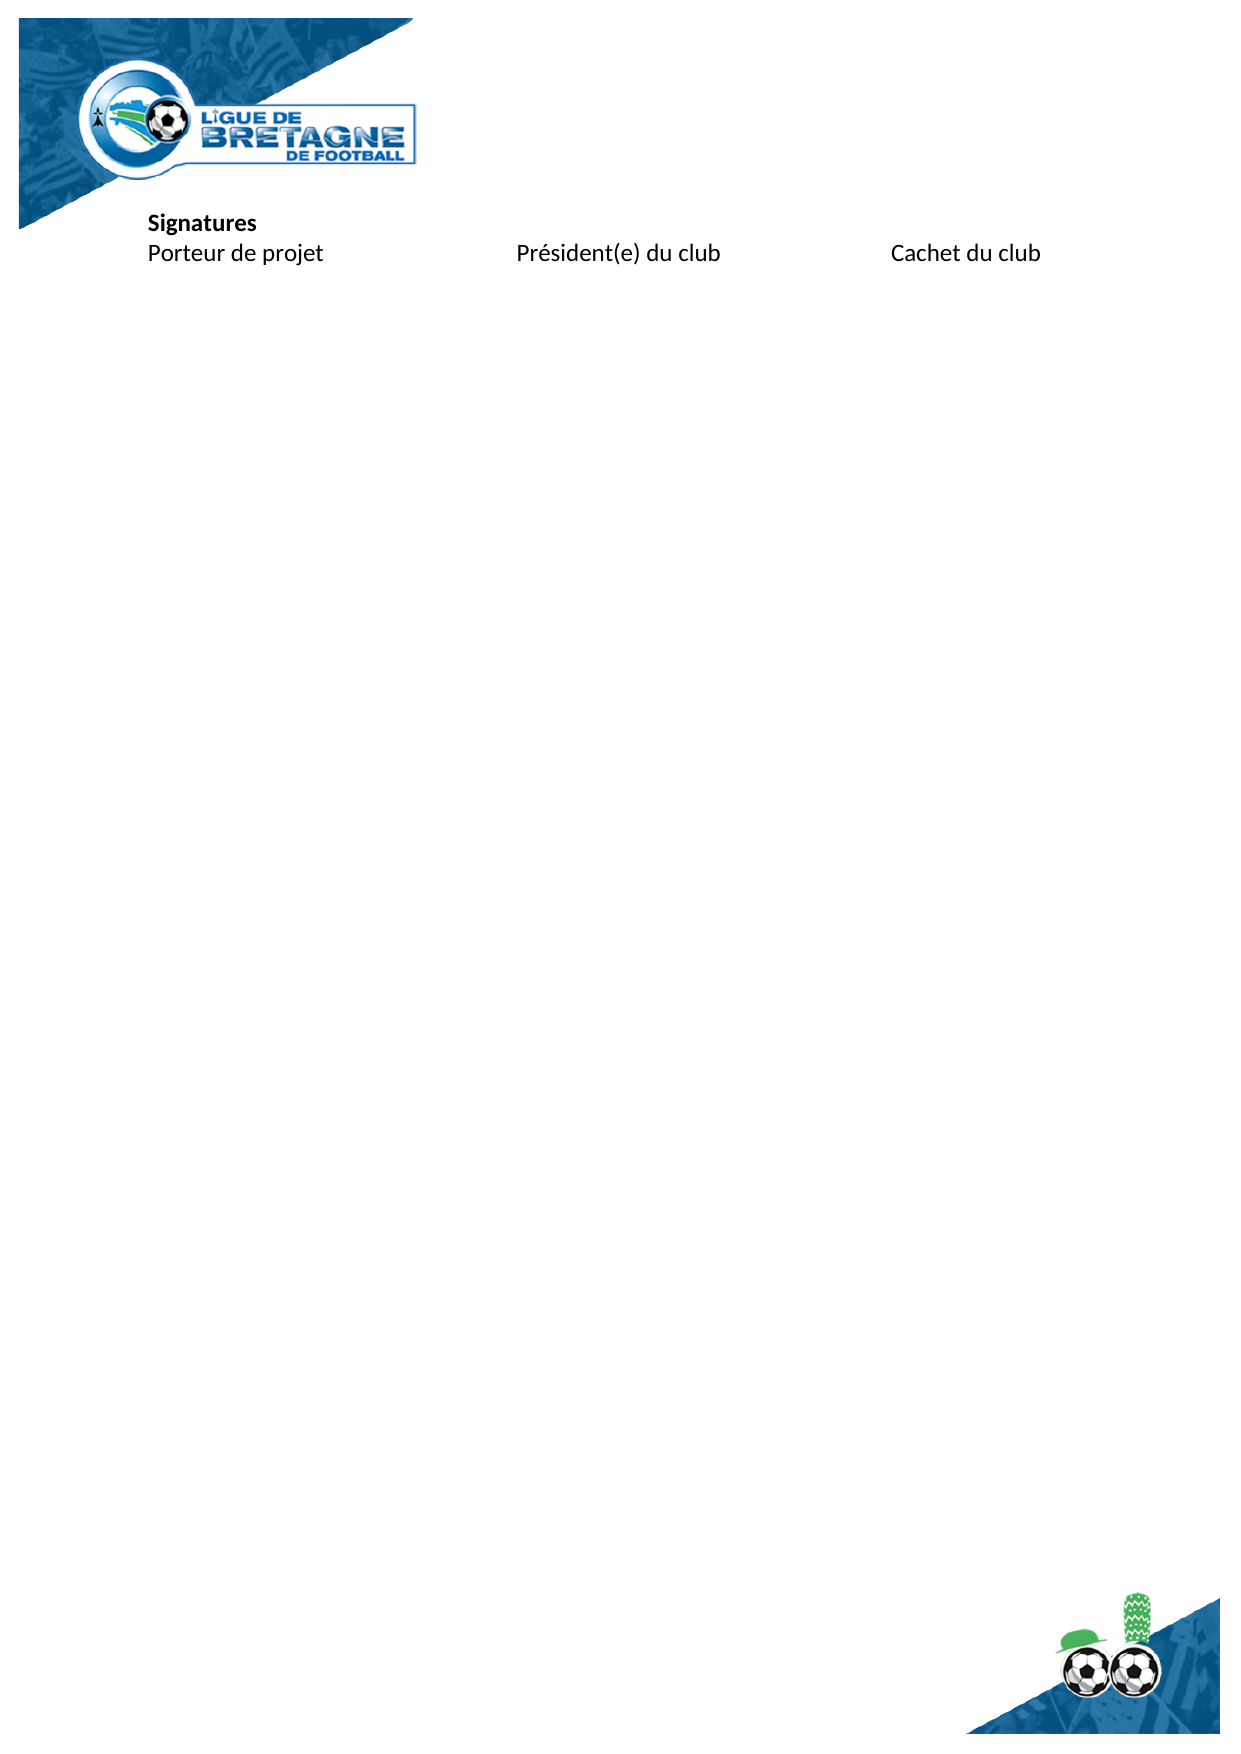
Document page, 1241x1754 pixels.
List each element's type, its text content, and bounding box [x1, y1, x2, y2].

picture [546, 1589, 1220, 1734]
text Porteur de projet Président(e) du club Cachet du club [148, 237, 1093, 268]
text Signatures [148, 207, 1093, 237]
picture [18, 18, 1220, 230]
